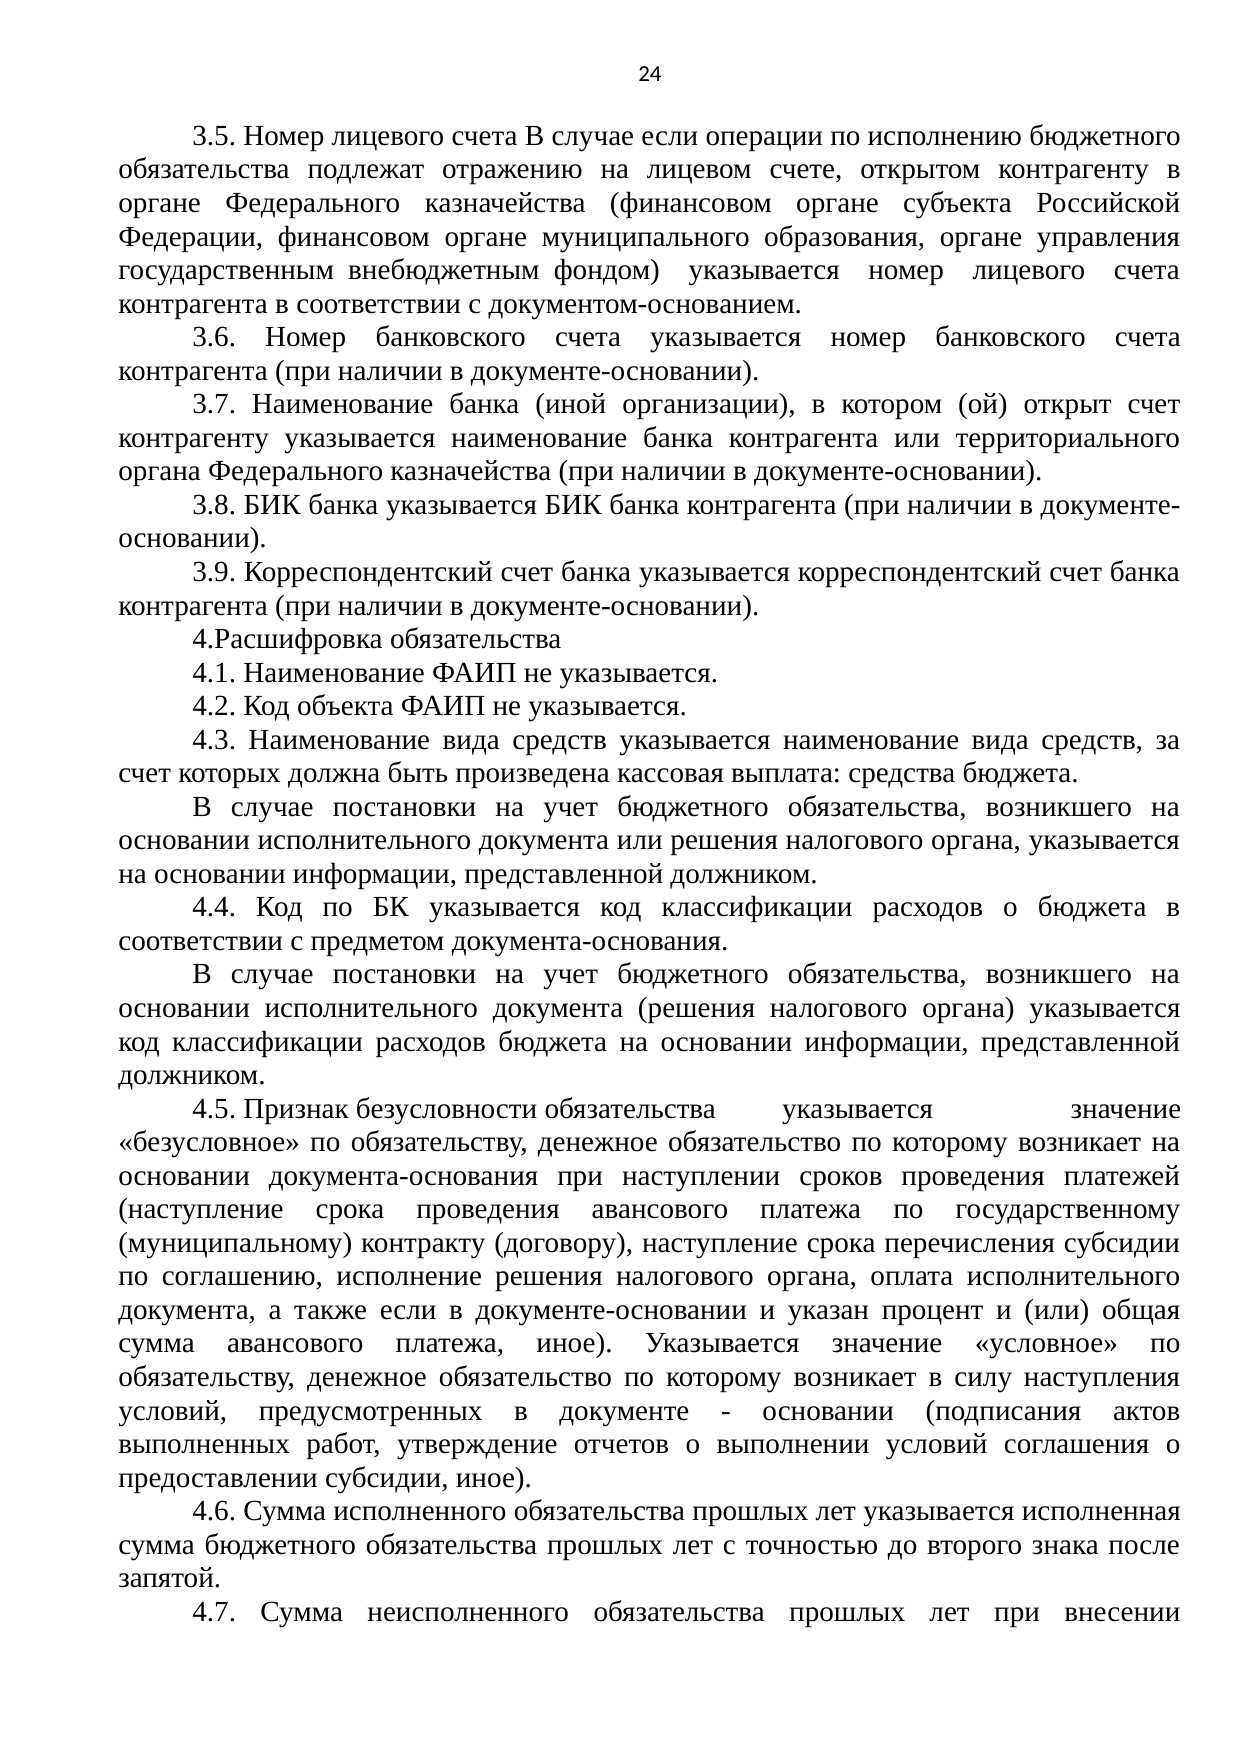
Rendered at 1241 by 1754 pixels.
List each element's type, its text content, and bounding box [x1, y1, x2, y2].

text 4.Расшифровка обязательства [118, 621, 1181, 655]
text 4.5. Признак безусловности обязательства указывается значение «безусловное» по обязательству, денежное обязательство по которому возникает на основании документа-основания при наступлении сроков проведения платежей (наступление срока проведения авансового платежа по государственному (муниципальному) контракту (договору), наступление срока перечисления субсидии по соглашению, исполнение решения налогового органа, оплата исполнительного документа, а также если в документе-основании и указан процент и (или) общая сумма авансового платежа, иное). Указывается значение «условное» по обязательству, денежное обязательство по которому возникает в силу наступления условий, предусмотренных в документе - основании (подписания актов выполненных работ, утверждение отчетов о выполнении условий соглашения о предоставлении субсидии, иное). [118, 1091, 1181, 1493]
text 4.1. Наименование ФАИП не указывается. [118, 655, 1181, 688]
text 3.6. Номер банковского счета указывается номер банковского счета контрагента (при наличии в документе-основании). [118, 319, 1181, 386]
text 4.3. Наименование вида средств указывается наименование вида средств, за счет которых должна быть произведена кассовая выплата: средства бюджета. [118, 722, 1181, 789]
text 3.9. Корреспондентский счет банка указывается корреспондентский счет банка контрагента (при наличии в документе-основании). [118, 554, 1181, 621]
text 3.8. БИК банка указывается БИК банка контрагента (при наличии в документе-основании). [118, 487, 1181, 554]
text 3.7. Наименование банка (иной организации), в котором (ой) открыт счет контрагенту указывается наименование банка контрагента или территориального органа Федерального казначейства (при наличии в документе-основании). [118, 386, 1181, 487]
text 3.5. Номер лицевого счета В случае если операции по исполнению бюджетного обязательства подлежат отражению на лицевом счете, открытом контрагенту в органе Федерального казначейства (финансовом органе субъекта Российской Федерации, финансовом органе муниципального образования, органе управления государственным внебюджетным фондом) указывается номер лицевого счета контрагента в соответствии с документом-основанием. [118, 118, 1181, 319]
text 4.4. Код по БК указывается код классификации расходов о бюджета в соответствии с предметом документа-основания. [118, 889, 1181, 957]
text В случае постановки на учет бюджетного обязательства, возникшего на основании исполнительного документа (решения налогового органа) указывается код классификации расходов бюджета на основании информации, представленной должником. [118, 957, 1181, 1091]
text 4.6. Сумма исполненного обязательства прошлых лет указывается исполненная сумма бюджетного обязательства прошлых лет с точностью до второго знака после запятой. [118, 1493, 1181, 1594]
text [118, 1594, 1181, 1627]
text 4.2. Код объекта ФАИП не указывается. [118, 688, 1181, 722]
text В случае постановки на учет бюджетного обязательства, возникшего на основании исполнительного документа или решения налогового органа, указывается на основании информации, представленной должником. [118, 789, 1181, 889]
